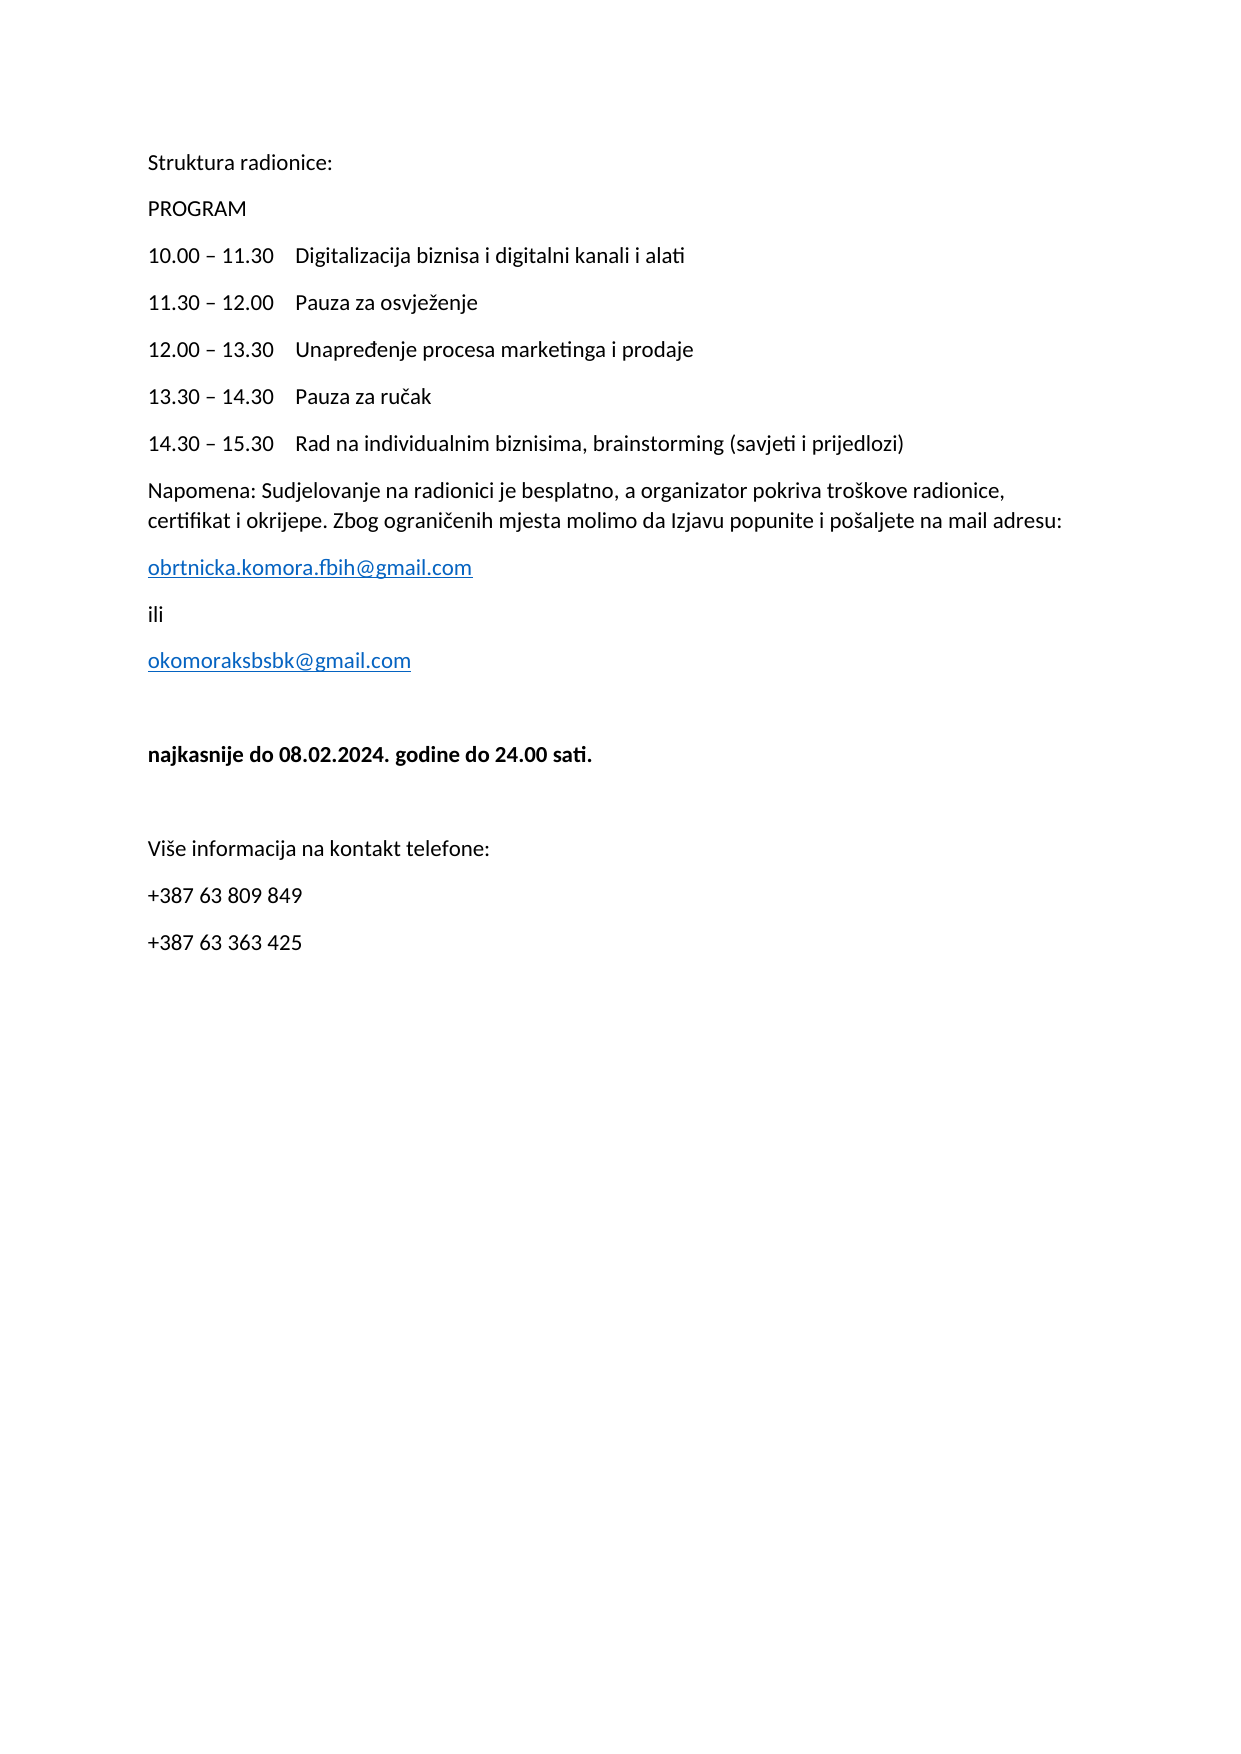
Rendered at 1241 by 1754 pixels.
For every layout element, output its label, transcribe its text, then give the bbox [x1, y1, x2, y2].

text 11.30 – 12.00 Pauza za osvježenje [148, 288, 1093, 316]
text 14.30 – 15.30 Rad na individualnim biznisima, brainstorming (savjeti i prijedlozi) [148, 429, 1093, 457]
text najkasnije do 08.02.2024. godine do 24.00 sati. [148, 740, 1093, 768]
text +387 63 363 425 [148, 928, 1093, 956]
text +387 63 809 849 [148, 881, 1093, 909]
text ili [148, 600, 1093, 628]
text PROGRAM [148, 194, 1093, 222]
text 13.30 – 14.30 Pauza za ručak [148, 382, 1093, 410]
text obrtnicka.komora.fbih@gmail.com [148, 553, 1093, 581]
text okomoraksbsbk@gmail.com [148, 647, 1093, 674]
text Struktura radionice: [148, 148, 1093, 176]
text 10.00 – 11.30 Digitalizacija biznisa i digitalni kanali i alati [148, 241, 1093, 269]
text 12.00 – 13.30 Unapređenje procesa marketinga i prodaje [148, 335, 1093, 363]
text Napomena: Sudjelovanje na radionici je besplatno, a organizator pokriva troškove radionice, certifikat i okrijepe. Zbog ograničenih mjesta molimo da Izjavu popunite i pošaljete na mail adresu: [148, 476, 1093, 534]
text Više informacija na kontakt telefone: [148, 834, 1093, 862]
